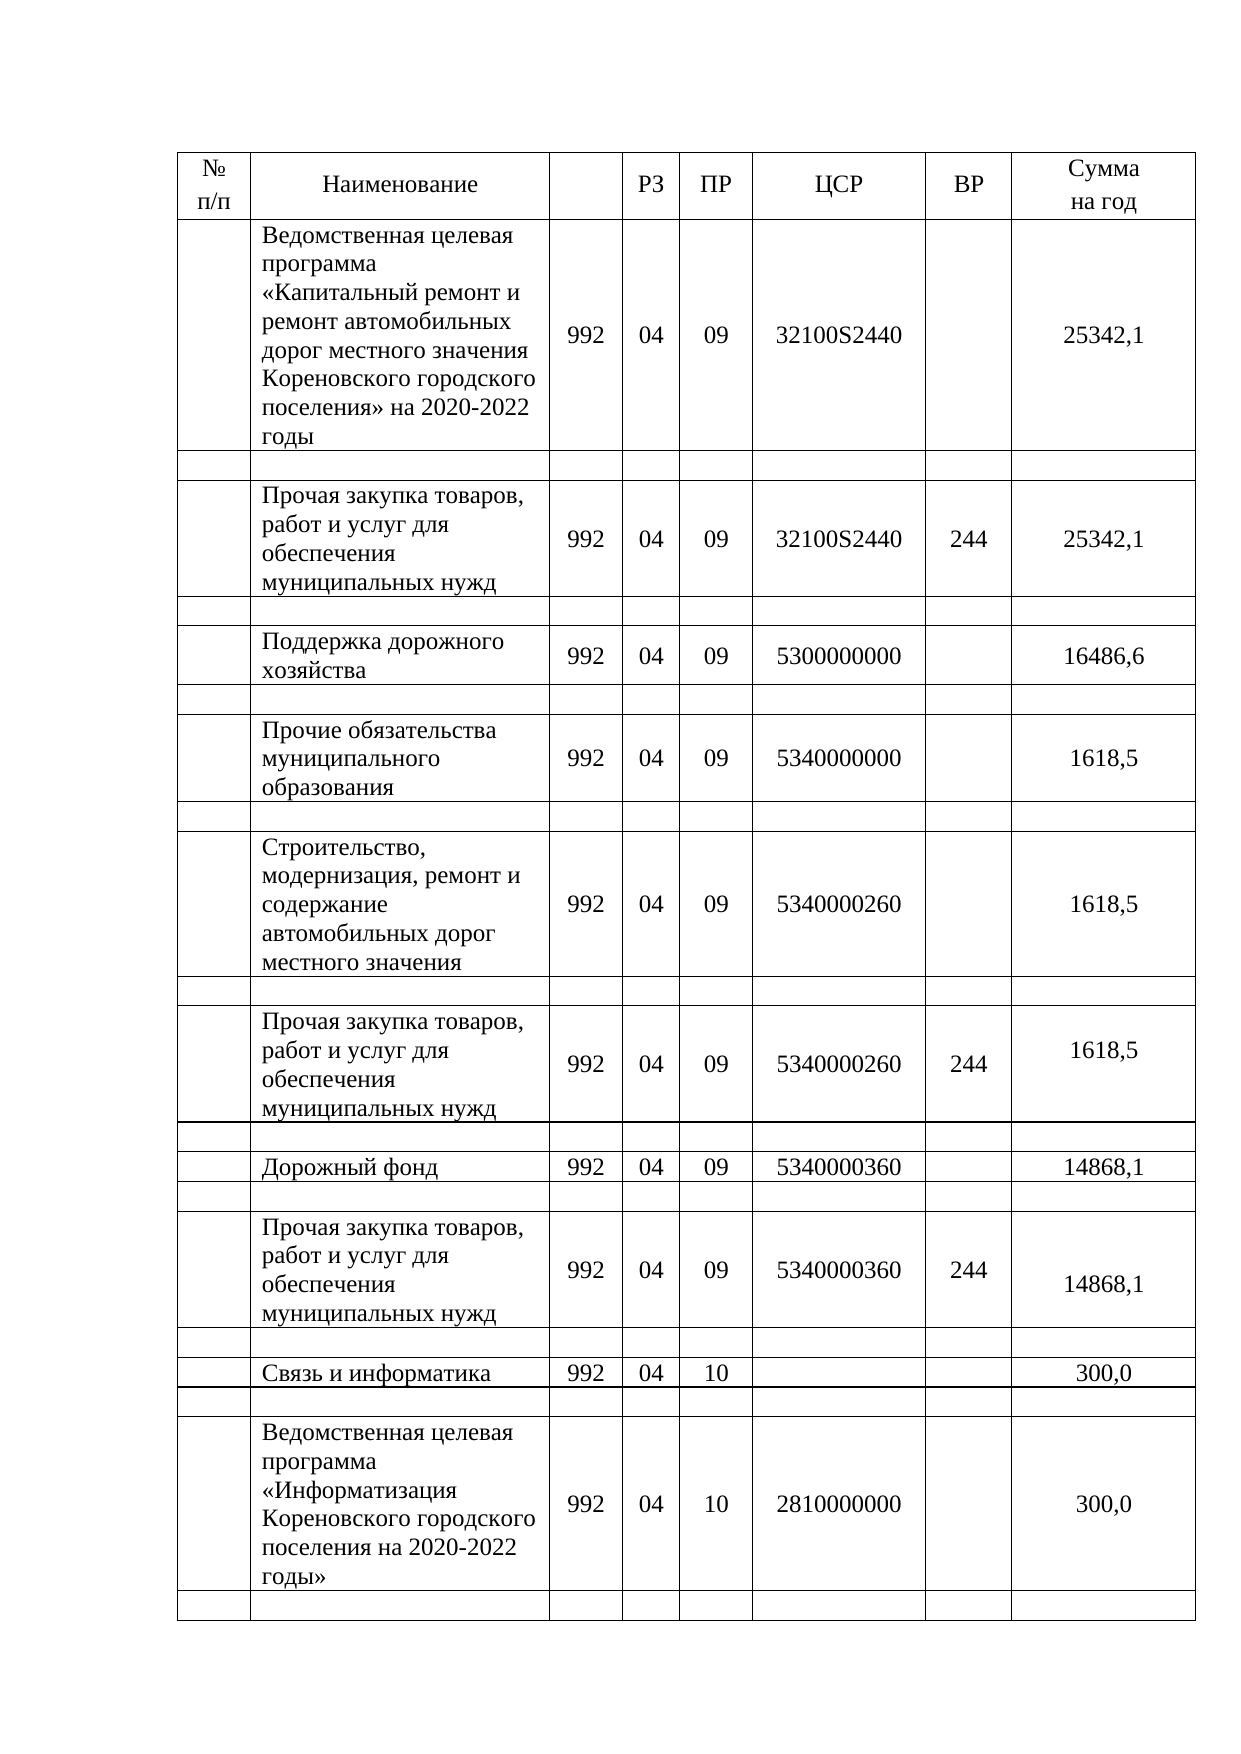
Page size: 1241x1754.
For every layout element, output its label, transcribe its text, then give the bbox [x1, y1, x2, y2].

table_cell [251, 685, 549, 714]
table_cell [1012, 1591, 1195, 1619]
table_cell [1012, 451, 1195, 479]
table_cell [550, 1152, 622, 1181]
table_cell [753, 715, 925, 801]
table_header Сумма на год [1012, 153, 1195, 219]
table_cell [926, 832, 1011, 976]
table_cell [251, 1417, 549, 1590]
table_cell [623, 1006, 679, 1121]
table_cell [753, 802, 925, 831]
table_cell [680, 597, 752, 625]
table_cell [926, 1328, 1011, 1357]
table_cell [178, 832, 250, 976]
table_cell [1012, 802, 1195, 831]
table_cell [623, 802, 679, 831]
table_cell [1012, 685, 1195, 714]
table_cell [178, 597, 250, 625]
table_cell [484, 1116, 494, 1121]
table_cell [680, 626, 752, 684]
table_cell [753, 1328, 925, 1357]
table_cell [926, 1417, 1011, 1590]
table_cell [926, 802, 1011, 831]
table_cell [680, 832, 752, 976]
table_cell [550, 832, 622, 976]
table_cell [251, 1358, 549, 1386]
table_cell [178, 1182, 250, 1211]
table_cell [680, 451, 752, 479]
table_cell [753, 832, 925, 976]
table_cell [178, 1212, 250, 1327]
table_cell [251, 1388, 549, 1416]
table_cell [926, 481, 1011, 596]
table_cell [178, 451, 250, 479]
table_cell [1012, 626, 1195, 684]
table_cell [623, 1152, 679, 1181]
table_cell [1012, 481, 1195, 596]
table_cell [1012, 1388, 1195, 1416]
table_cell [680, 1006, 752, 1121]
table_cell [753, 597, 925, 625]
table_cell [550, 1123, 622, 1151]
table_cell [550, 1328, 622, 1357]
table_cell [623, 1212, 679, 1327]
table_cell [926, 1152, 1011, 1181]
table_header № п/п [178, 153, 250, 219]
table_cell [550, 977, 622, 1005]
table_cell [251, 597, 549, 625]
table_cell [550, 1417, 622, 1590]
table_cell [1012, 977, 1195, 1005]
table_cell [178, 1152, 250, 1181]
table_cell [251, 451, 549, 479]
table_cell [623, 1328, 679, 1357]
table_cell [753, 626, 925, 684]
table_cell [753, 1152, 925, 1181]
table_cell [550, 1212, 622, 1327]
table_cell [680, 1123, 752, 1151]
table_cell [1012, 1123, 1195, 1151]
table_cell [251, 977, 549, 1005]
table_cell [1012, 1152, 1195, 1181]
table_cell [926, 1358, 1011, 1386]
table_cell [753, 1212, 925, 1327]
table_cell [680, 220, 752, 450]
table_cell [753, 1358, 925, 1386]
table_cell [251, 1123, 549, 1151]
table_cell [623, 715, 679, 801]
table_header ПР [680, 153, 752, 219]
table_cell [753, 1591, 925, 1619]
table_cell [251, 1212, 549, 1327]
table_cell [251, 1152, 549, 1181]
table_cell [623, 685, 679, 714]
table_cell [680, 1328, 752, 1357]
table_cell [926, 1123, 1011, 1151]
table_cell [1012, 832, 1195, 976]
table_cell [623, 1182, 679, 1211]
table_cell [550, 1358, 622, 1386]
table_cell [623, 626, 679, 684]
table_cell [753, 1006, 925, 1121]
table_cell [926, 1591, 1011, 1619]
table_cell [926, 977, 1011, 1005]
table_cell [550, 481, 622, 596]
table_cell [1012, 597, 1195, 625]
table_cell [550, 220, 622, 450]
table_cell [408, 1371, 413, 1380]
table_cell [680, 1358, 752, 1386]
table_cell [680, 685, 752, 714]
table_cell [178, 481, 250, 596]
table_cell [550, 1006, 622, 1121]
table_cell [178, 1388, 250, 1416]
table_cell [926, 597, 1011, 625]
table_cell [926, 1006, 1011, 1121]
table_header ЦСР [753, 153, 925, 219]
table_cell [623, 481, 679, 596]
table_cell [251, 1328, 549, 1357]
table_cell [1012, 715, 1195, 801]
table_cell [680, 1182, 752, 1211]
table_header РЗ [623, 153, 679, 219]
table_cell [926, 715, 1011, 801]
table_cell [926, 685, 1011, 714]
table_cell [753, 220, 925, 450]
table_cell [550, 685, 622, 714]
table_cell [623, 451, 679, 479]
table_header ВР [926, 153, 1011, 219]
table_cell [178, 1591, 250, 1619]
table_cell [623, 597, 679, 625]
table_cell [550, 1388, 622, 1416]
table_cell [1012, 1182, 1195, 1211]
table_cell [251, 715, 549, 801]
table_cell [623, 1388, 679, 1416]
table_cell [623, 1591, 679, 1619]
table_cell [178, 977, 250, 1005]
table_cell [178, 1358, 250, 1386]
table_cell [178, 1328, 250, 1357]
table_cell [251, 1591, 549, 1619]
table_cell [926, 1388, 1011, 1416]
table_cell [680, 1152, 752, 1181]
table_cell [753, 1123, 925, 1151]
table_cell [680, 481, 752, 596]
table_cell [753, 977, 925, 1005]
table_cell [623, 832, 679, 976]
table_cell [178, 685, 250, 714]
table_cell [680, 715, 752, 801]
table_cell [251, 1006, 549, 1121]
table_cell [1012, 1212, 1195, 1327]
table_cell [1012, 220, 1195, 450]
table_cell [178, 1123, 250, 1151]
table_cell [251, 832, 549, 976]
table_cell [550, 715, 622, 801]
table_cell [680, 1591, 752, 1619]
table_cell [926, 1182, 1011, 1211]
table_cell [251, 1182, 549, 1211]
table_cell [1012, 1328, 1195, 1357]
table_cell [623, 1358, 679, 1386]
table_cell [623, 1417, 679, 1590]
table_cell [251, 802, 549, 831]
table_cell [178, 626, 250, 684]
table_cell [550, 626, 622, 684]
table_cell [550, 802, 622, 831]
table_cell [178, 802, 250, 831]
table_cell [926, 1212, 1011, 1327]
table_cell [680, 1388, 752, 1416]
table_header Наименование [251, 153, 549, 219]
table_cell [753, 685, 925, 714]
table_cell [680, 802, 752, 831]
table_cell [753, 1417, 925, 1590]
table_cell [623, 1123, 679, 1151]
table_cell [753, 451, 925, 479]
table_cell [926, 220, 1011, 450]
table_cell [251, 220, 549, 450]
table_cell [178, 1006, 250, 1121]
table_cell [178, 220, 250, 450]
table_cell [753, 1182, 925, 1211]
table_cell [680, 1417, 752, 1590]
table_header [550, 153, 622, 219]
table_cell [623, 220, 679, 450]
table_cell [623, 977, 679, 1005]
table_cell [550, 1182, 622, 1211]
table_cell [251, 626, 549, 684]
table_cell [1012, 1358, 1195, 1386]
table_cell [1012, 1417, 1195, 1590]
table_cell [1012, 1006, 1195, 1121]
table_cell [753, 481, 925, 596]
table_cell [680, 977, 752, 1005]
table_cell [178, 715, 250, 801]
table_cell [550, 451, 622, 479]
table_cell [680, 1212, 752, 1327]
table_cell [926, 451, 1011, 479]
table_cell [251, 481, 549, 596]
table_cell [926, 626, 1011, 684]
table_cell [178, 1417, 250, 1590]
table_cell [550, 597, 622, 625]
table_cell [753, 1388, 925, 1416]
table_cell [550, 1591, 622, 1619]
